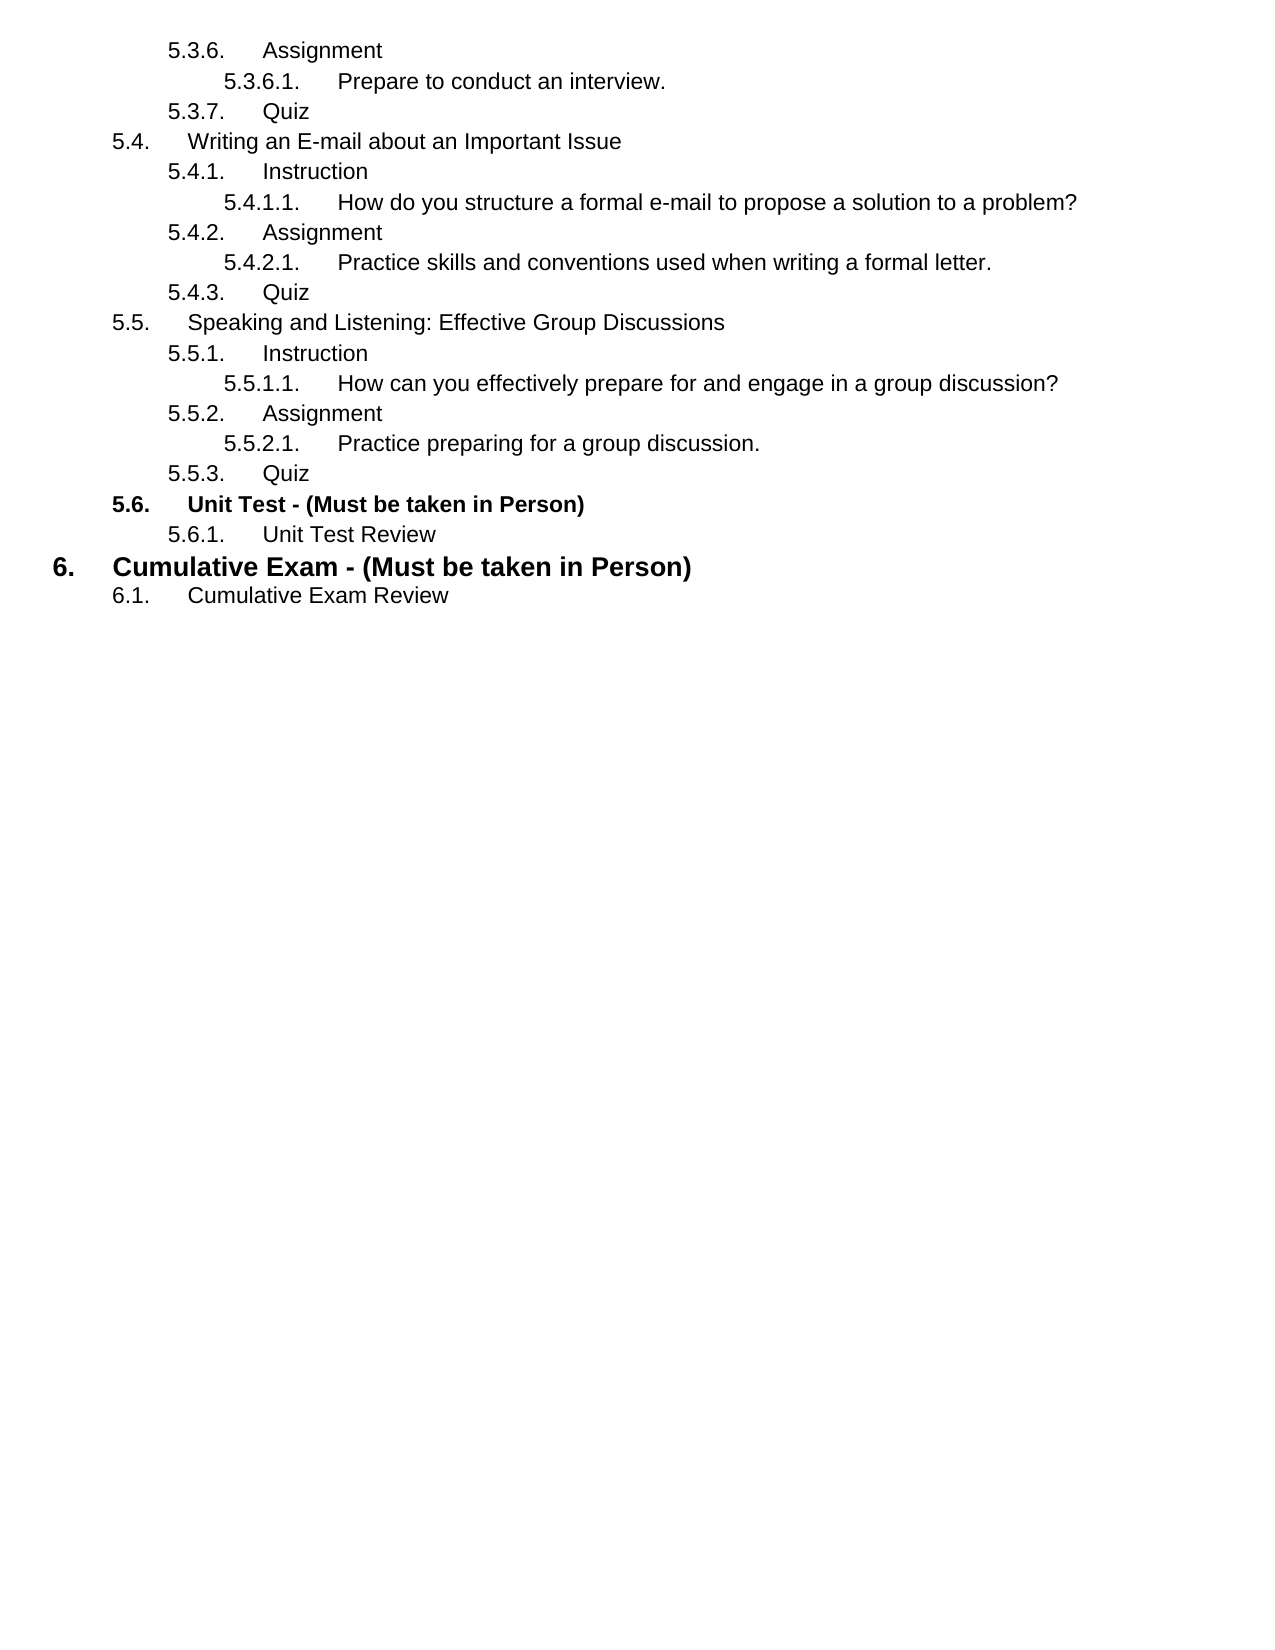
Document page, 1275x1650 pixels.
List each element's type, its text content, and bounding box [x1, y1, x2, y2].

list Speaking and Listening: Effective Group Discussions [150, 309, 1237, 336]
subtitle Cumulative Exam - (Must be taken in Person) [75, 551, 1237, 582]
list Practice skills and conventions used when writing a formal letter. [300, 249, 1237, 275]
list Unit Test Review [225, 521, 1237, 547]
list Assignment [225, 219, 1237, 245]
list Quiz [225, 460, 1237, 487]
list Instruction [225, 158, 1237, 185]
list Quiz [225, 279, 1237, 306]
list Instruction [225, 339, 1237, 366]
list Cumulative Exam Review [150, 582, 1237, 609]
list Prepare to conduct an interview. [300, 68, 1237, 94]
list Assignment [225, 400, 1237, 426]
list Writing an E-mail about an Important Issue [150, 128, 1237, 154]
list Unit Test - (Must be taken in Person) [150, 491, 1237, 517]
list How can you effectively prepare for and engage in a group discussion? [300, 370, 1237, 396]
list How do you structure a formal e-mail to propose a solution to a problem? [300, 188, 1237, 215]
list Quiz [225, 98, 1237, 124]
list Practice preparing for a group discussion. [300, 430, 1237, 457]
list Assignment [225, 37, 1237, 64]
